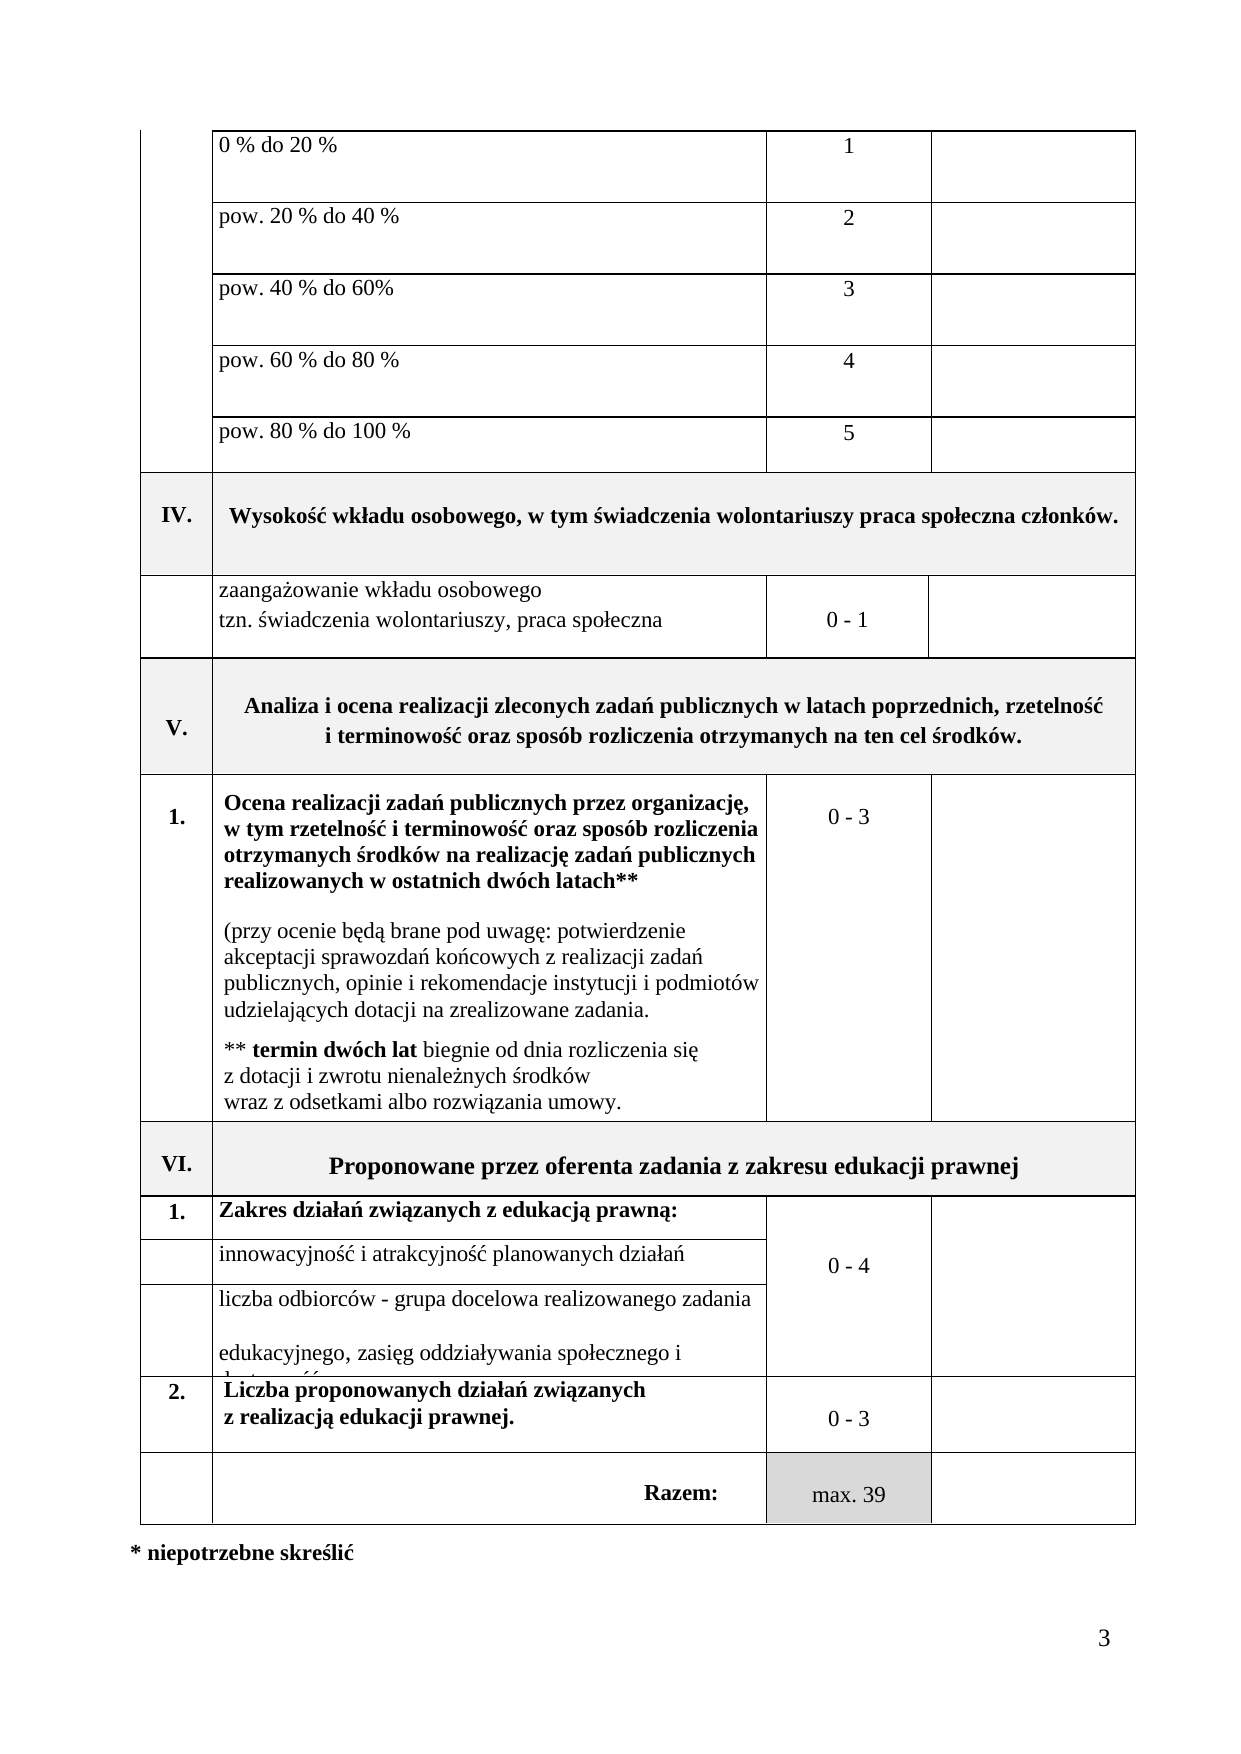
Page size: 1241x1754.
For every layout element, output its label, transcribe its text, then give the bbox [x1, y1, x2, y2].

table_cell IV. [141, 473, 212, 574]
table_cell 1. [141, 1197, 212, 1239]
table_cell 1 [767, 132, 931, 201]
table_cell 2 [767, 203, 931, 273]
table_cell pow. 20 % do 40 % [213, 203, 766, 273]
table_cell Ocena realizacji zadań publicznych przez organizację, w tym rzetelność i terminowość oraz sposób rozliczenia otrzymanych środków na realizację zadań publicznych realizowanych w ostatnich dwóch latach** (przy ocenie będą brane pod uwagę: potwierdzenie akceptacji sprawozdań końcowych z realizacji zadań publicznych, opinie i rekomendacje instytucji i podmiotów udzielających dotacji na zrealizowane zadania. ** termin dwóch lat biegnie od dnia rozliczenia się z dotacji i zwrotu nienależnych środków wraz z odsetkami albo rozwiązania umowy. [213, 775, 766, 1121]
table_cell 0 - 4 [767, 1197, 931, 1376]
table_cell V. [141, 659, 212, 773]
text * niepotrzebne skreślić [130, 1539, 1110, 1566]
table_cell [932, 418, 1135, 472]
table_cell innowacyjność i atrakcyjność planowanych działań [213, 1240, 766, 1284]
table_cell zaangażowanie wkładu osobowego tzn. świadczenia wolontariuszy, praca społeczna [213, 576, 766, 657]
table_cell 4 [767, 346, 931, 416]
table_cell Analiza i ocena realizacji zleconych zadań publicznych w latach poprzednich, rzetelność i terminowość oraz sposób rozliczenia otrzymanych na ten cel środków. [213, 659, 1135, 773]
table_cell 0 - 3 [767, 1377, 931, 1452]
table_cell [932, 132, 1135, 201]
table_cell liczba odbiorców - grupa docelowa realizowanego zadania edukacyjnego, zasięg oddziaływania społecznego i dostępność [213, 1285, 766, 1376]
table_cell 1. [141, 775, 212, 1121]
table_cell [141, 576, 212, 657]
table_cell Wysokość wkładu osobowego, w tym świadczenia wolontariuszy praca społeczna członków. [213, 473, 1135, 574]
table_cell [932, 203, 1135, 273]
table_cell [141, 1453, 212, 1523]
table_cell 0 - 1 [767, 576, 928, 657]
table_cell [141, 1240, 212, 1284]
table_cell 3 [767, 275, 931, 344]
table_cell 5 [767, 418, 931, 472]
table_cell 0 % do 20 % [213, 132, 766, 201]
table_cell max. 39 [767, 1453, 931, 1523]
table_cell [932, 1453, 1135, 1523]
table_cell pow. 60 % do 80 % [213, 346, 766, 416]
table_cell VI. [141, 1122, 212, 1195]
table_cell [932, 1197, 1135, 1376]
table_cell 0 - 3 [767, 775, 931, 1121]
table_cell pow. 40 % do 60% [213, 275, 766, 344]
table_cell 2. [141, 1377, 212, 1452]
table_cell [932, 346, 1135, 416]
table_cell Zakres działań związanych z edukacją prawną: [213, 1197, 766, 1239]
table_cell [932, 1377, 1135, 1452]
table_cell [932, 275, 1135, 344]
table_cell Proponowane przez oferenta zadania z zakresu edukacji prawnej [213, 1122, 1135, 1195]
table_cell [932, 775, 1135, 1121]
table_cell [141, 1285, 212, 1376]
table_cell Razem: [213, 1453, 766, 1523]
table_cell [929, 576, 1135, 657]
table_cell pow. 80 % do 100 % [213, 418, 766, 472]
table_cell Liczba proponowanych działań związanych z realizacją edukacji prawnej. [213, 1377, 766, 1452]
